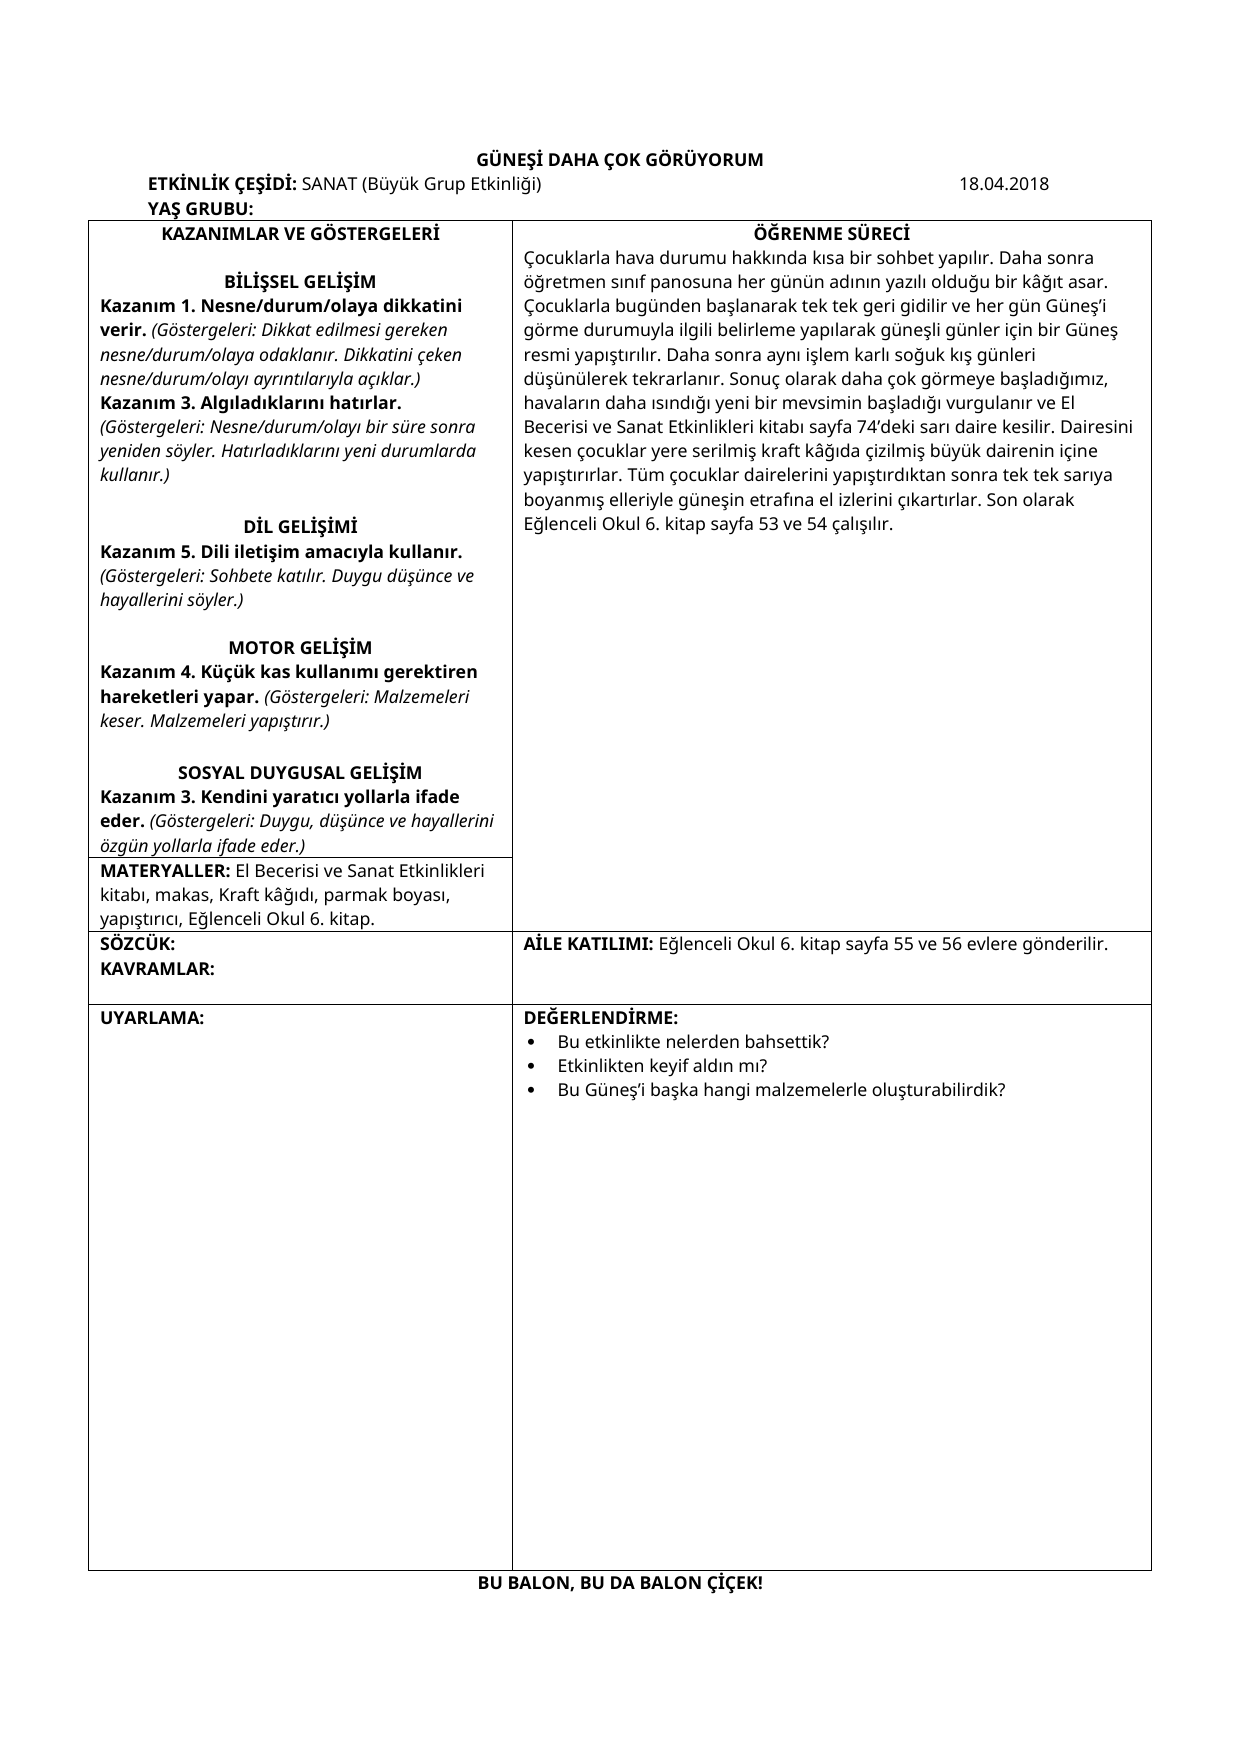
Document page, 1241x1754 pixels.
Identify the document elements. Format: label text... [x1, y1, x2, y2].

text GÜNEŞİ DAHA ÇOK GÖRÜYORUM [148, 148, 1093, 172]
text YAŞ GRUBU: [148, 196, 1093, 220]
table_cell MATERYALLER: El Becerisi ve Sanat Etkinlikleri kitabı, makas, Kraft kâğıdı, parmak boyası, yapıştırıcı, Eğlenceli Okul 6. kitap. [89, 858, 512, 931]
table_cell UYARLAMA: [89, 1005, 512, 1569]
table_cell AİLE KATILIMI: Eğlenceli Okul 6. kitap sayfa 55 ve 56 evlere gönderilir. [513, 932, 1151, 1004]
table_header KAZANIMLAR VE GÖSTERGELERİ BİLİŞSEL GELİŞİM Kazanım 1. Nesne/durum/olaya dikkatini verir. (Göstergeleri: Dikkat edilmesi gereken nesne/durum/olaya odaklanır. Dikkatini çeken nesne/durum/olayı ayrıntılarıyla açıklar.) Kazanım 3. Algıladıklarını hatırlar. (Göstergeleri: Nesne/durum/olayı bir süre sonra yeniden söyler. Hatırladıklarını yeni durumlarda kullanır.) DİL GELİŞİMİ Kazanım 5. Dili iletişim amacıyla kullanır. (Göstergeleri: Sohbete katılır. Duygu düşünce ve hayallerini söyler.) MOTOR GELİŞİM Kazanım 4. Küçük kas kullanımı gerektiren hareketleri yapar. (Göstergeleri: Malzemeleri keser. Malzemeleri yapıştırır.) SOSYAL DUYGUSAL GELİŞİM Kazanım 3. Kendini yaratıcı yollarla ifade eder. (Göstergeleri: Duygu, düşünce ve hayallerini özgün yollarla ifade eder.) [89, 221, 512, 857]
text BU BALON, BU DA BALON ÇİÇEK! [148, 1571, 1093, 1595]
table_header ÖĞRENME SÜRECİ Çocuklarla hava durumu hakkında kısa bir sohbet yapılır. Daha sonra öğretmen sınıf panosuna her günün adının yazılı olduğu bir kâğıt asar. Çocuklarla bugünden başlanarak tek tek geri gidilir ve her gün Güneş’i görme durumuyla ilgili belirleme yapılarak güneşli günler için bir Güneş resmi yapıştırılır. Daha sonra aynı işlem karlı soğuk kış günleri düşünülerek tekrarlanır. Sonuç olarak daha çok görmeye başladığımız, havaların daha ısındığı yeni bir mevsimin başladığı vurgulanır ve El Becerisi ve Sanat Etkinlikleri kitabı sayfa 74’deki sarı daire kesilir. Dairesini kesen çocuklar yere serilmiş kraft kâğıda çizilmiş büyük dairenin içine yapıştırırlar. Tüm çocuklar dairelerini yapıştırdıktan sonra tek tek sarıya boyanmış elleriyle güneşin etrafına el izlerini çıkartırlar. Son olarak Eğlenceli Okul 6. kitap sayfa 53 ve 54 çalışılır. [513, 221, 1151, 931]
table_cell DEĞERLENDİRME: Bu etkinlikte nelerden bahsettik? Etkinlikten keyif aldın mı? Bu Güneş’i başka hangi malzemelerle oluşturabilirdik? [513, 1005, 1151, 1569]
text ETKİNLİK ÇEŞİDİ: SANAT (Büyük Grup Etkinliği) 18.04.2018 [148, 172, 1093, 196]
table_cell SÖZCÜK: KAVRAMLAR: [89, 932, 512, 1004]
